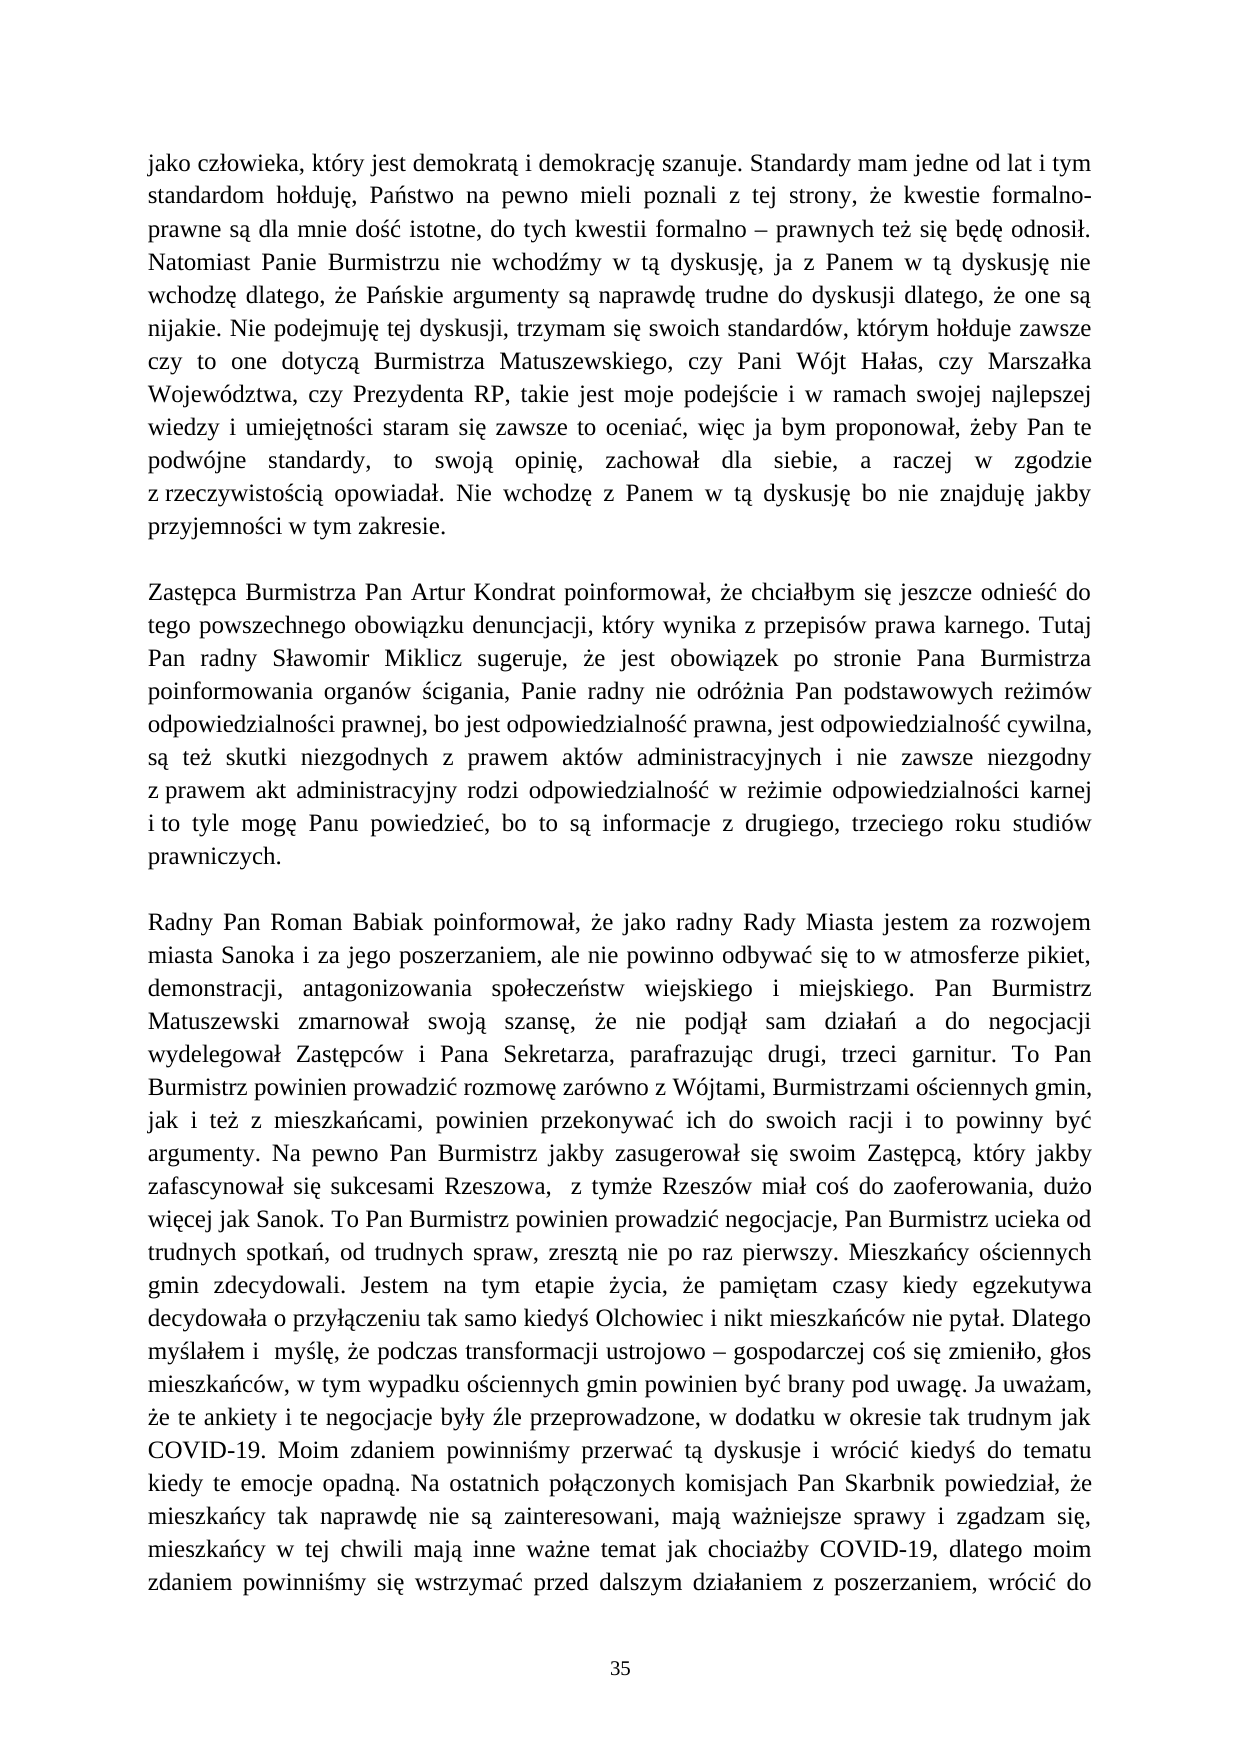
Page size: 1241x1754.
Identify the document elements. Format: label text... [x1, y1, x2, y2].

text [148, 148, 1093, 539]
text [148, 907, 1093, 1596]
text Zastępca Burmistrza Pan Artur Kondrat poinformował, że chciałbym się jeszcze odnieść do tego powszechnego obowiązku denuncjacji, który wynika z przepisów prawa karnego. Tutaj Pan radny Sławomir Miklicz sugeruje, że jest obowiązek po stronie Pana Burmistrza poinformowania organów ścigania, Panie radny nie odróżnia Pan podstawowych reżimów odpowiedzialności prawnej, bo jest odpowiedzialność prawna, jest odpowiedzialność cywilna, są też skutki niezgodnych z prawem aktów administracyjnych i nie zawsze niezgodny z prawem akt administracyjny rodzi odpowiedzialność w reżimie odpowiedzialności karnej i to tyle mogę Panu powiedzieć, bo to są informacje z drugiego, trzeciego roku studiów prawniczych. [148, 577, 1093, 870]
